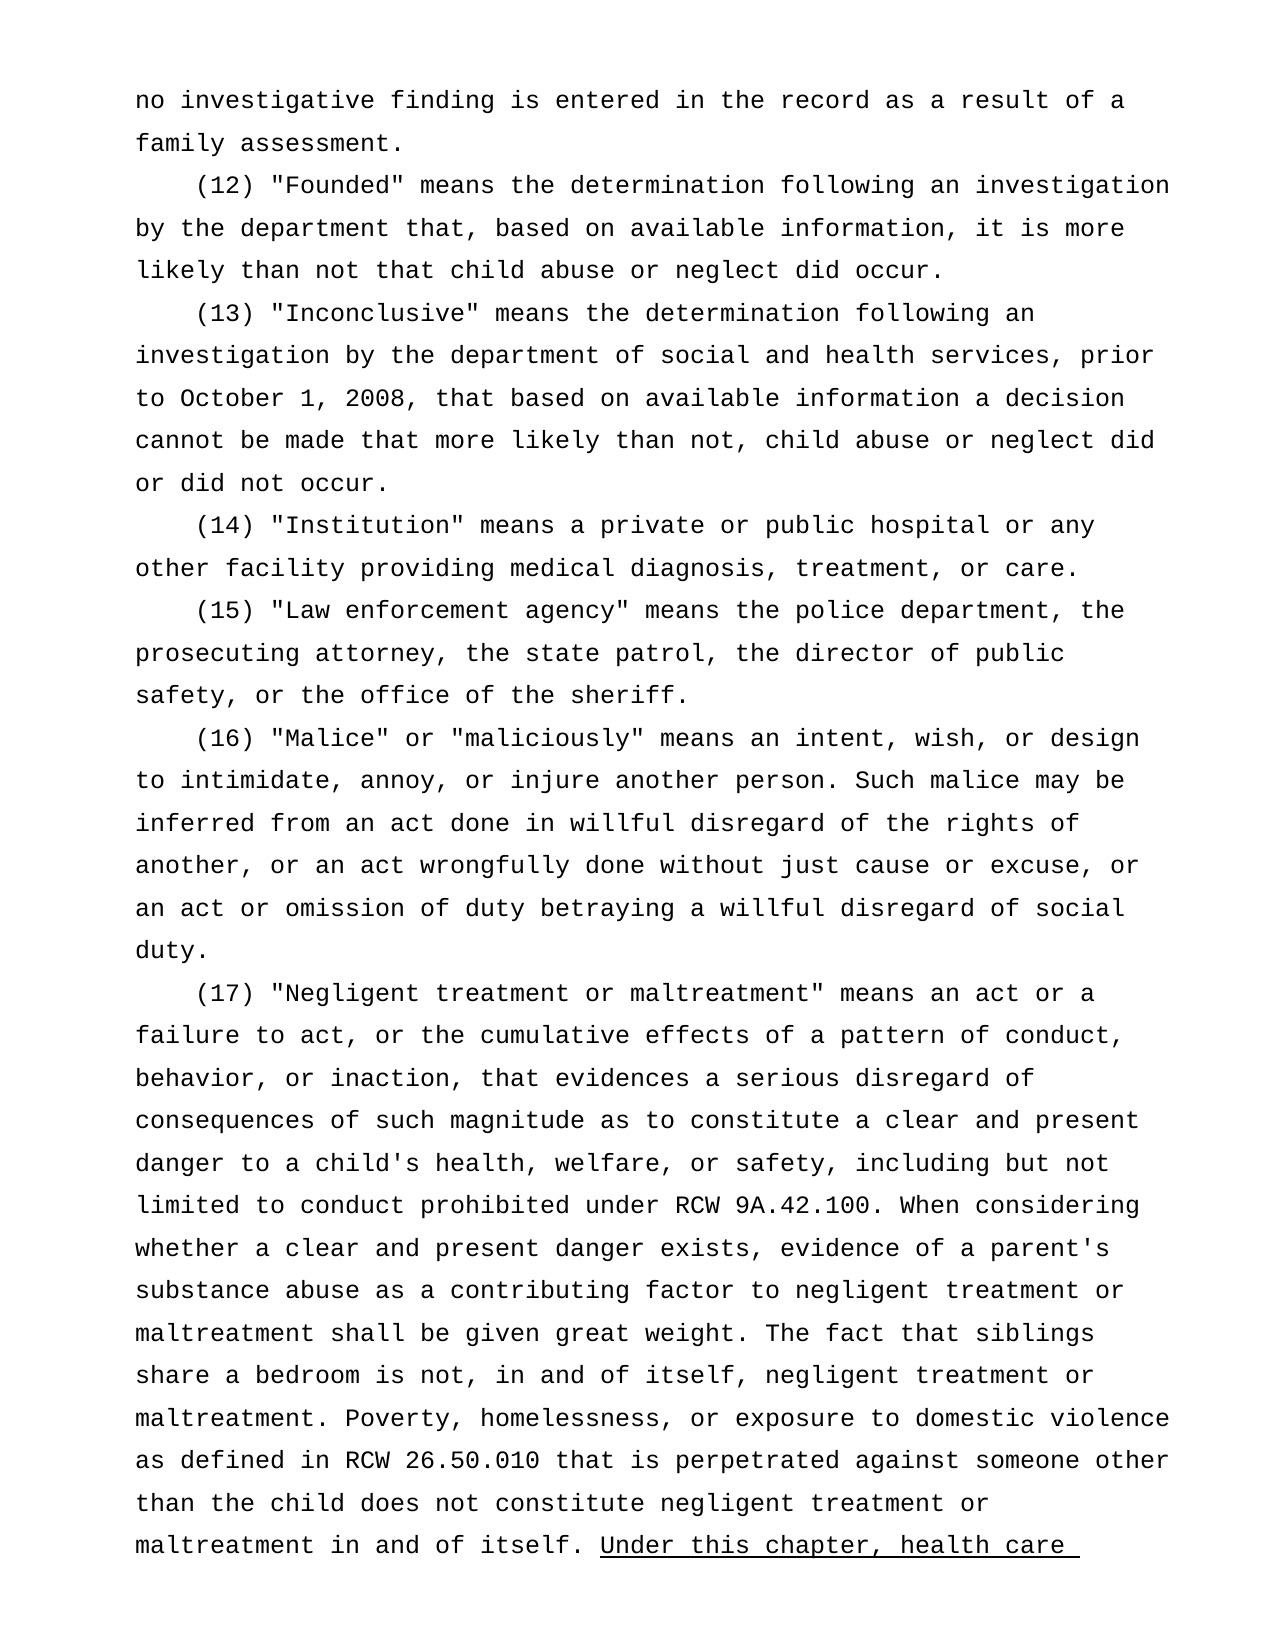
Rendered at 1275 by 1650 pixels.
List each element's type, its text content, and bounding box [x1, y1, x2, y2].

text (13) "Inconclusive" means the determination following an investigation by the department of social and health services, prior to October 1, 2008, that based on available information a decision cannot be made that more likely than not, child abuse or neglect did or did not occur. [135, 287, 1170, 500]
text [135, 75, 1170, 160]
text (16) "Malice" or "maliciously" means an intent, wish, or design to intimidate, annoy, or injure another person. Such malice may be inferred from an act done in willful disregard of the rights of another, or an act wrongfully done without just cause or excuse, or an act or omission of duty betraying a willful disregard of social duty. [135, 712, 1170, 967]
text (14) "Institution" means a private or public hospital or any other facility providing medical diagnosis, treatment, or care. [135, 500, 1170, 585]
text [135, 967, 1170, 1562]
text (12) "Founded" means the determination following an investigation by the department that, based on available information, it is more likely than not that child abuse or neglect did occur. [135, 160, 1170, 287]
text (15) "Law enforcement agency" means the police department, the prosecuting attorney, the state patrol, the director of public safety, or the office of the sheriff. [135, 585, 1170, 712]
